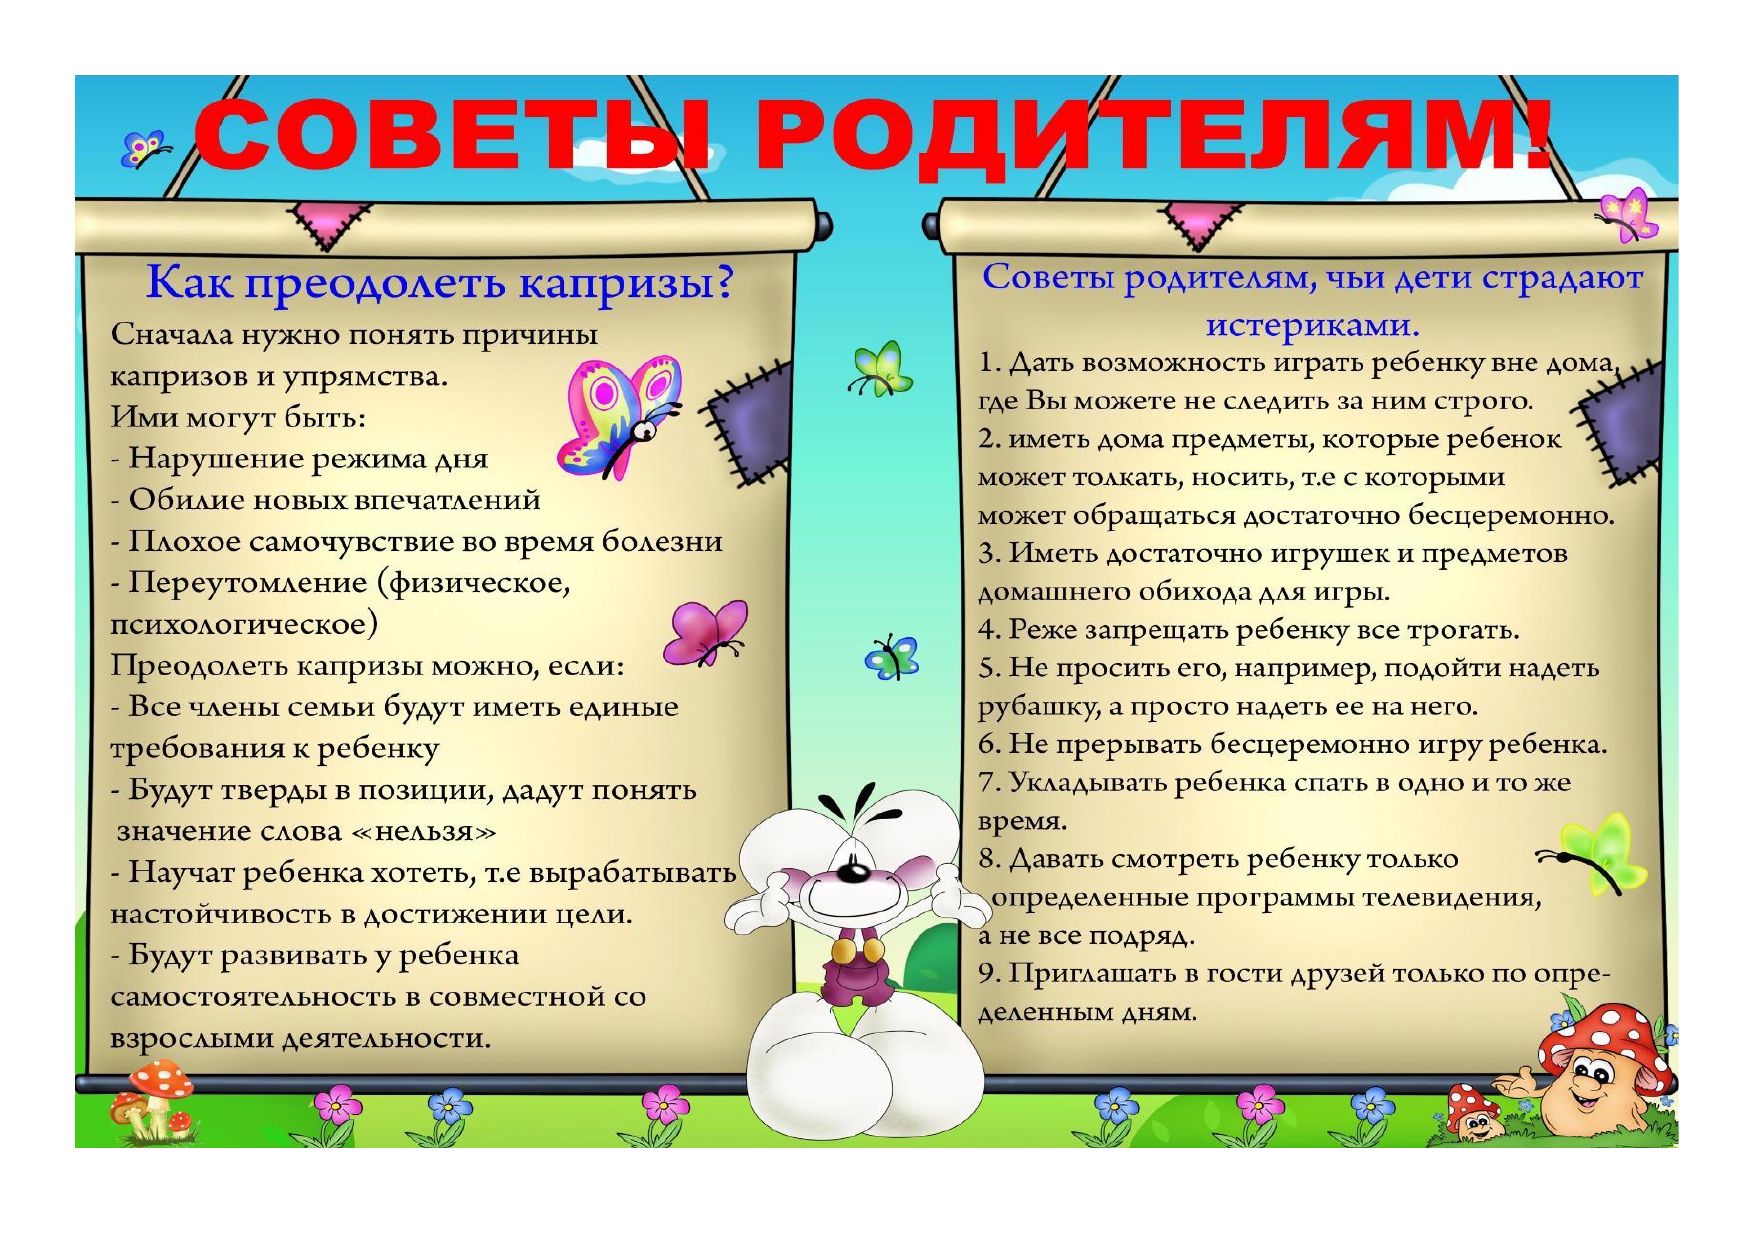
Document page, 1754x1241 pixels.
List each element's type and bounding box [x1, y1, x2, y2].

picture [75, 75, 1679, 1148]
